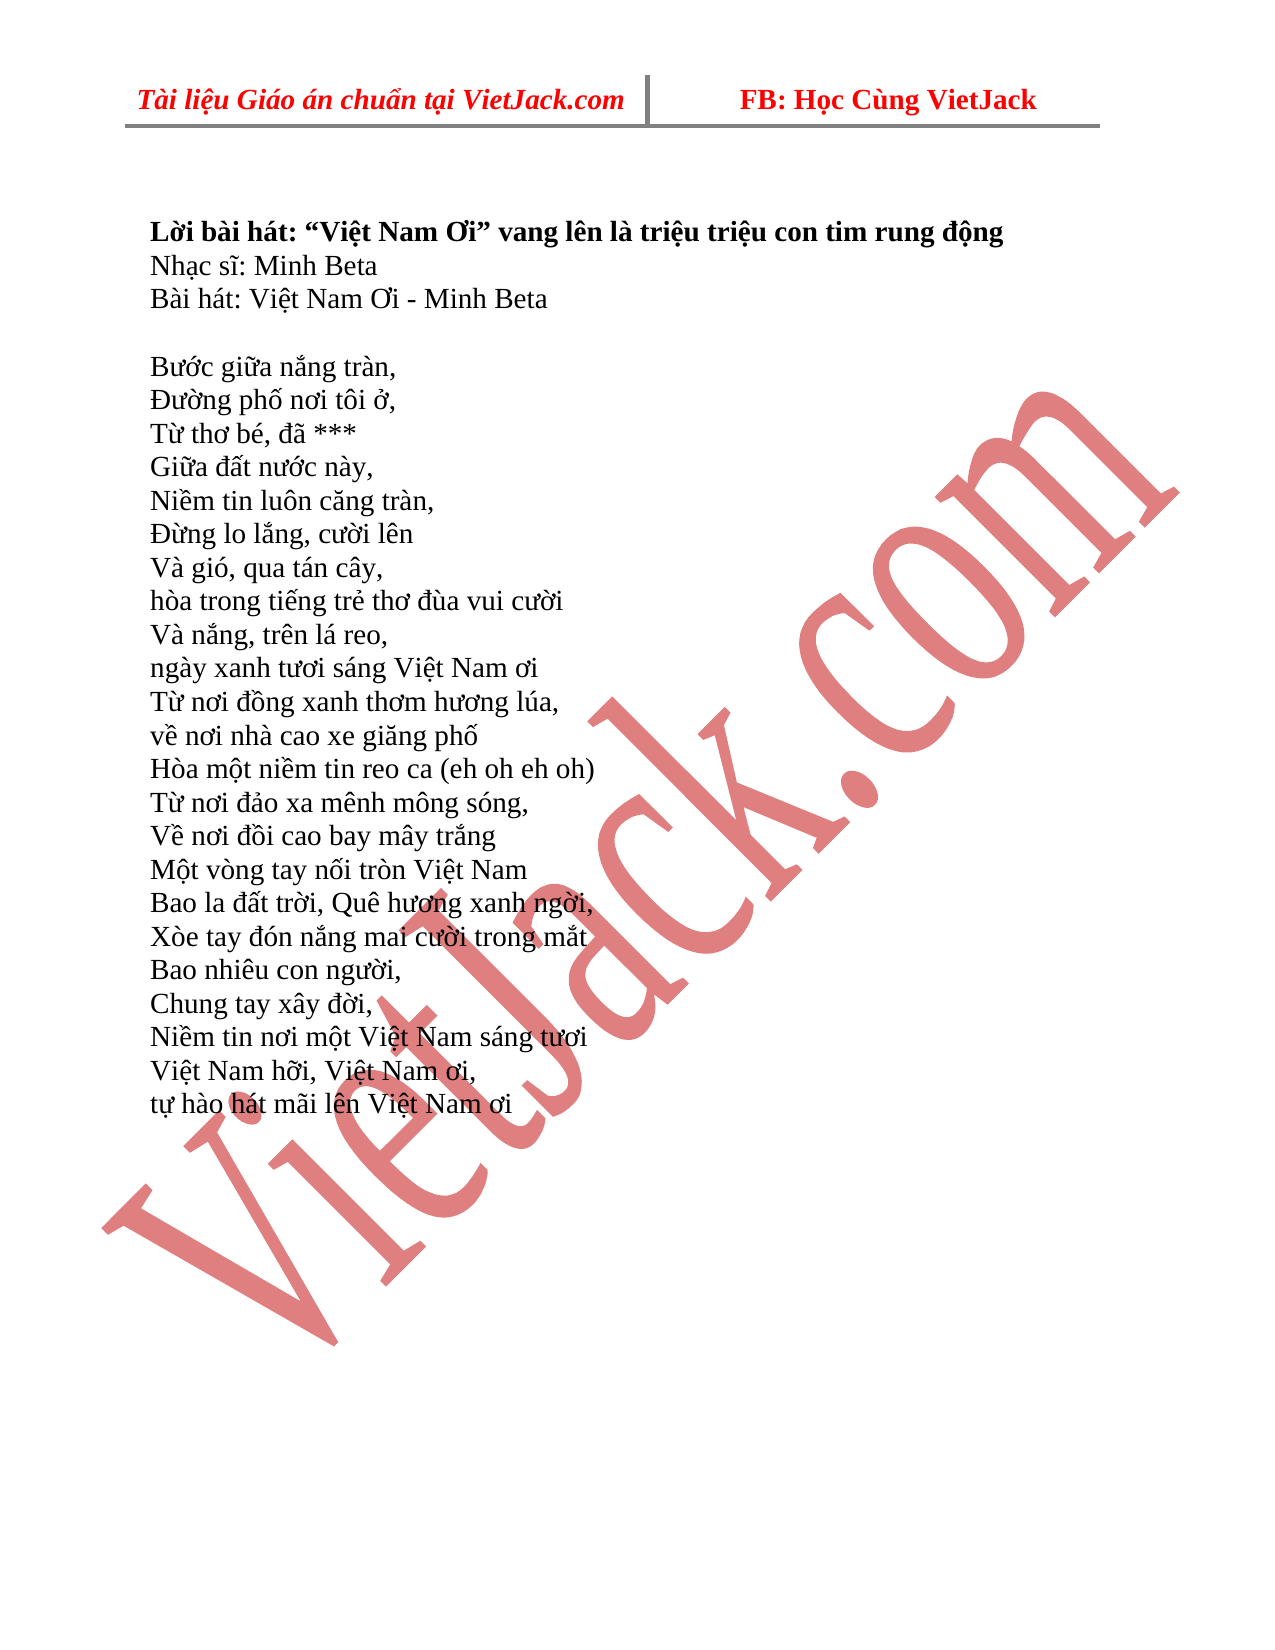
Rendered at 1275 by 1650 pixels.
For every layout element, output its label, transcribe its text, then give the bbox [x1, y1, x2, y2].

text Nhạc sĩ: Minh Beta [150, 248, 1125, 282]
text Bài hát: Việt Nam Ơi - Minh Beta Bước giữa nắng tràn, Đường phố nơi tôi ở, Từ thơ bé, đã *** Giữa đất nước này, Niềm tin luôn căng tràn, Đừng lo lắng, cười lên Và gió, qua tán cây, hòa trong tiếng trẻ thơ đùa vui cười Và nắng, trên lá reo, ngày xanh tươi sáng Việt Nam ơi Từ nơi đồng xanh thơm hương lúa, về nơi nhà cao xe giăng phố Hòa một niềm tin reo ca (eh oh eh oh) Từ nơi đảo xa mênh mông sóng, Về nơi đồi cao bay mây trắng Một vòng tay nối tròn Việt Nam Bao la đất trời, Quê hương xanh ngời, Xòe tay đón nắng mai cười trong mắt Bao nhiêu con người, Chung tay xây đời, Niềm tin nơi một Việt Nam sáng tươi Việt Nam hỡi, Việt Nam ơi, tự hào hát mãi lên Việt Nam ơi [150, 282, 1125, 1120]
text Lời bài hát: “Việt Nam Ơi” vang lên là triệu triệu con tim rung động [150, 214, 1125, 248]
